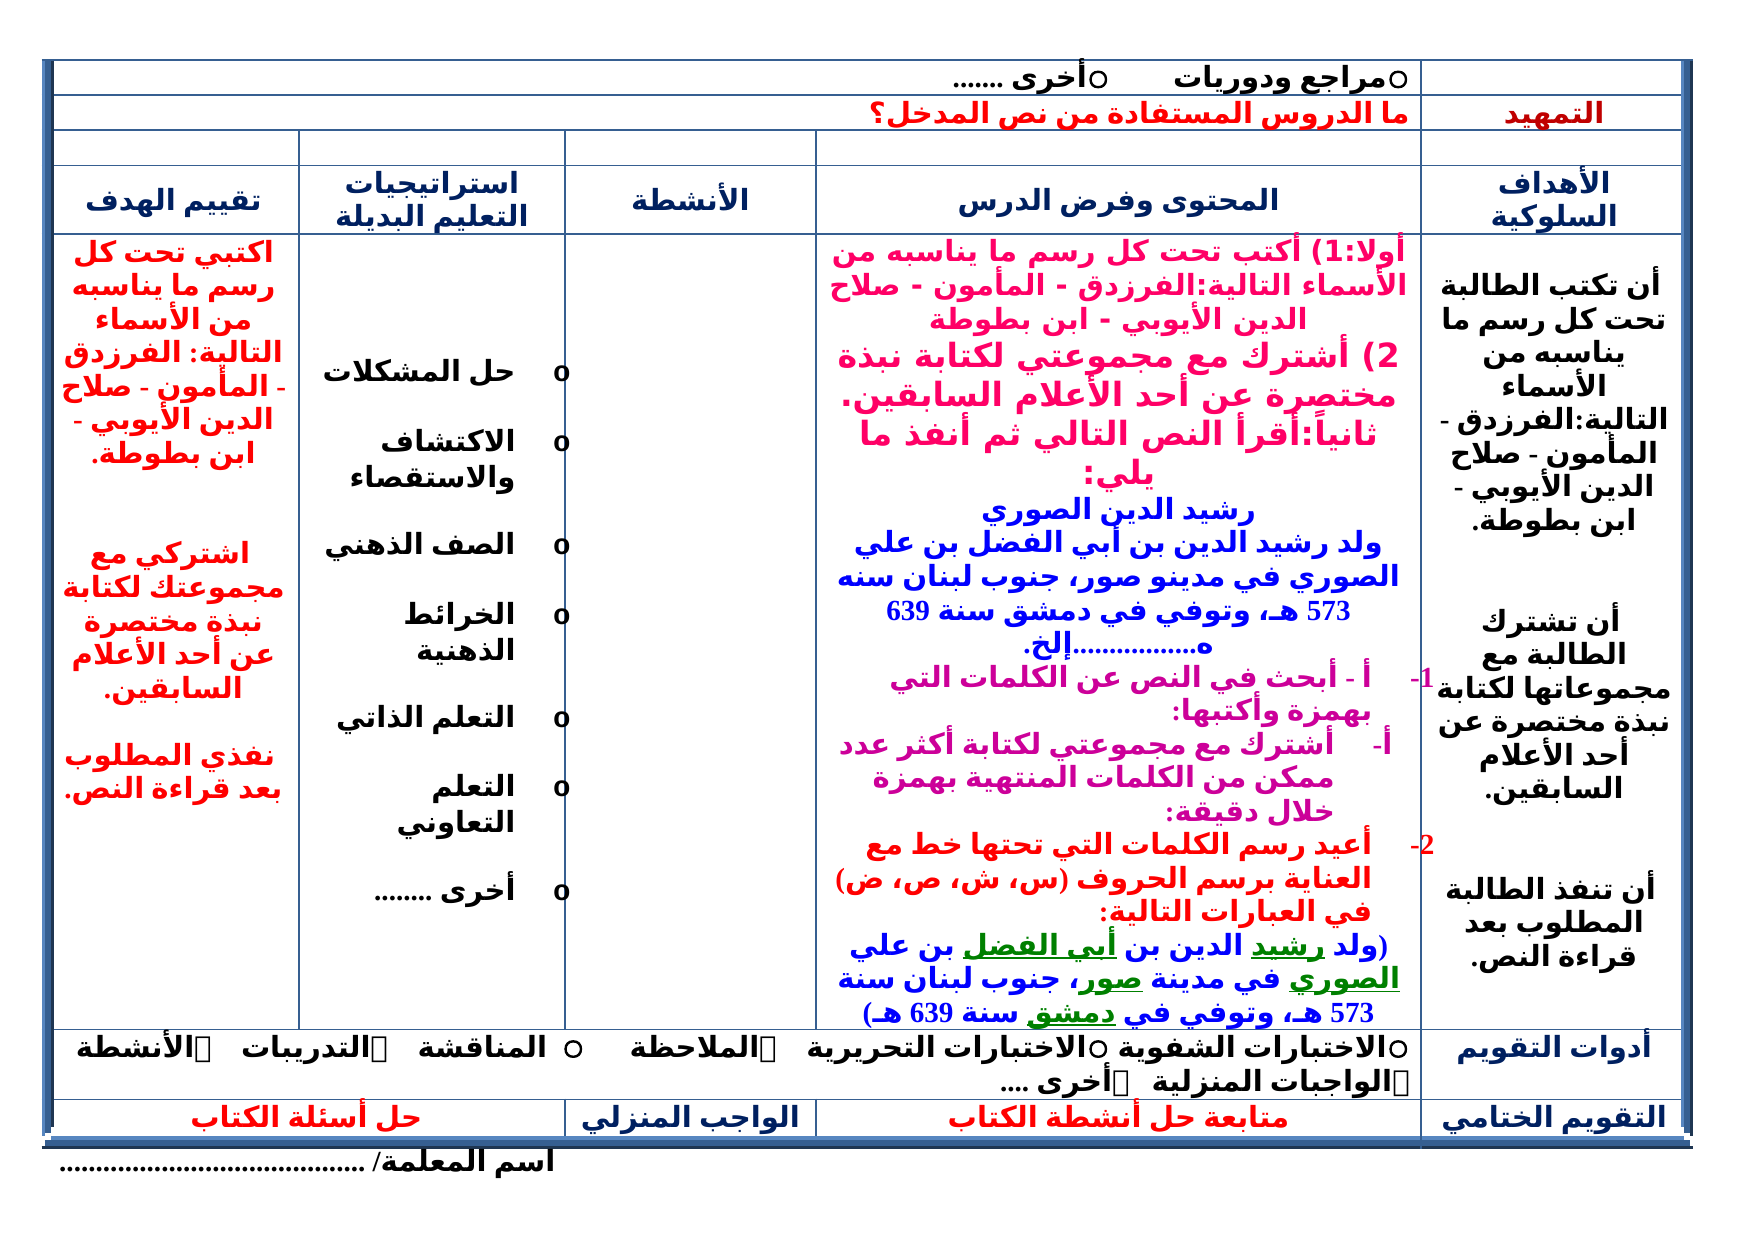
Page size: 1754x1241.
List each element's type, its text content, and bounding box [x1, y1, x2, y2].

table_cell [817, 131, 1420, 164]
table_cell [54, 131, 298, 164]
table_cell التمهيد [1422, 96, 1681, 129]
table_cell المحتوى وفرض الدرس [817, 166, 1420, 233]
text اسم المعلمة/ .......................................... [59, 1149, 1683, 1177]
table_cell استراتيجيات التعليم البديلة [300, 166, 564, 233]
table_cell الأنشطة [566, 166, 815, 233]
table_cell [1422, 131, 1681, 164]
table_cell أدوات التقويم [1422, 1030, 1681, 1098]
table_cell أولا:1) أكتب تحت كل رسم ما يناسبه من الأسماء التالية:الفرزدق - المأمون - صلاح الدين الأيوبي - ابن بطوطة 2) أشترك مع مجموعتي لكتابة نبذة مختصرة عن أحد الأعلام السابقين. ثانياً:أقرأ النص التالي ثم أنفذ ما يلي: رشيد الدين الصوري ولد رشيد الدين بن أبي الفضل بن علي الصوري في مدينو صور، جنوب لبنان سنه573 هـ، وتوفي في دمشق سنة 639 ه.................إلخ. أ - أبحث في النص عن الكلمات التي بهمزة وأكتبها: أشترك مع مجموعتي لكتابة أكثر عدد ممكن من الكلمات المنتهية بهمزة خلال دقيقة: أعيد رسم الكلمات التي تحتها خط مع العناية برسم الحروف (س، ش، ص، ض) في العبارات التالية: (ولد رشيد الدين بن أبي الفضل بن علي الصوري في مدينة صور، جنوب لبنان سنة 573 هـ، وتوفي في دمشق سنة 639 هـ) [817, 235, 1420, 1029]
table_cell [1422, 61, 1681, 94]
table_cell الواجب المنزلي [566, 1100, 815, 1136]
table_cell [54, 61, 1420, 94]
table_cell [566, 131, 815, 164]
table_cell حل أسئلة الكتاب [48, 1100, 564, 1136]
table_cell حل المشكلات الاكتشاف والاستقصاء الصف الذهني الخرائط الذهنية التعلم الذاتي التعلم التعاوني أخرى ........ [300, 235, 564, 1029]
table_cell تقييم الهدف [54, 166, 298, 233]
table_cell ما الدروس المستفادة من نص المدخل؟ [54, 96, 1420, 129]
table_cell اكتبي تحت كل رسم ما يناسبه من الأسماء التالية: الفرزدق - المأمون - صلاح الدين الأيوبي - ابن بطوطة. اشتركي مع مجموعتك لكتابة نبذة مختصرة عن أحد الأعلام السابقين. نفذي المطلوب بعد قراءة النص. [54, 235, 298, 1029]
table_cell التقويم الختامي [1422, 1100, 1687, 1136]
table_cell [300, 131, 564, 164]
table_cell متابعة حل أنشطة الكتاب [817, 1100, 1420, 1136]
table_cell أن تكتب الطالبة تحت كل رسم ما يناسبه من الأسماء التالية:الفرزدق - المأمون - صلاح الدين الأيوبي - ابن بطوطة. أن تشترك الطالبة مع مجموعاتها لكتابة نبذة مختصرة عن أحد الأعلام السابقين. أن تنفذ الطالبة المطلوب بعد قراءة النص. [1422, 235, 1681, 1029]
table_cell الاختبارات الشفوية الاختبارات التحريرية الملاحظة المناقشة التدريبات الأنشطة الواجبات المنزلية أخرى .... [54, 1030, 1420, 1098]
table_cell الأهداف السلوكية [1422, 166, 1681, 233]
table_cell [566, 235, 815, 1029]
